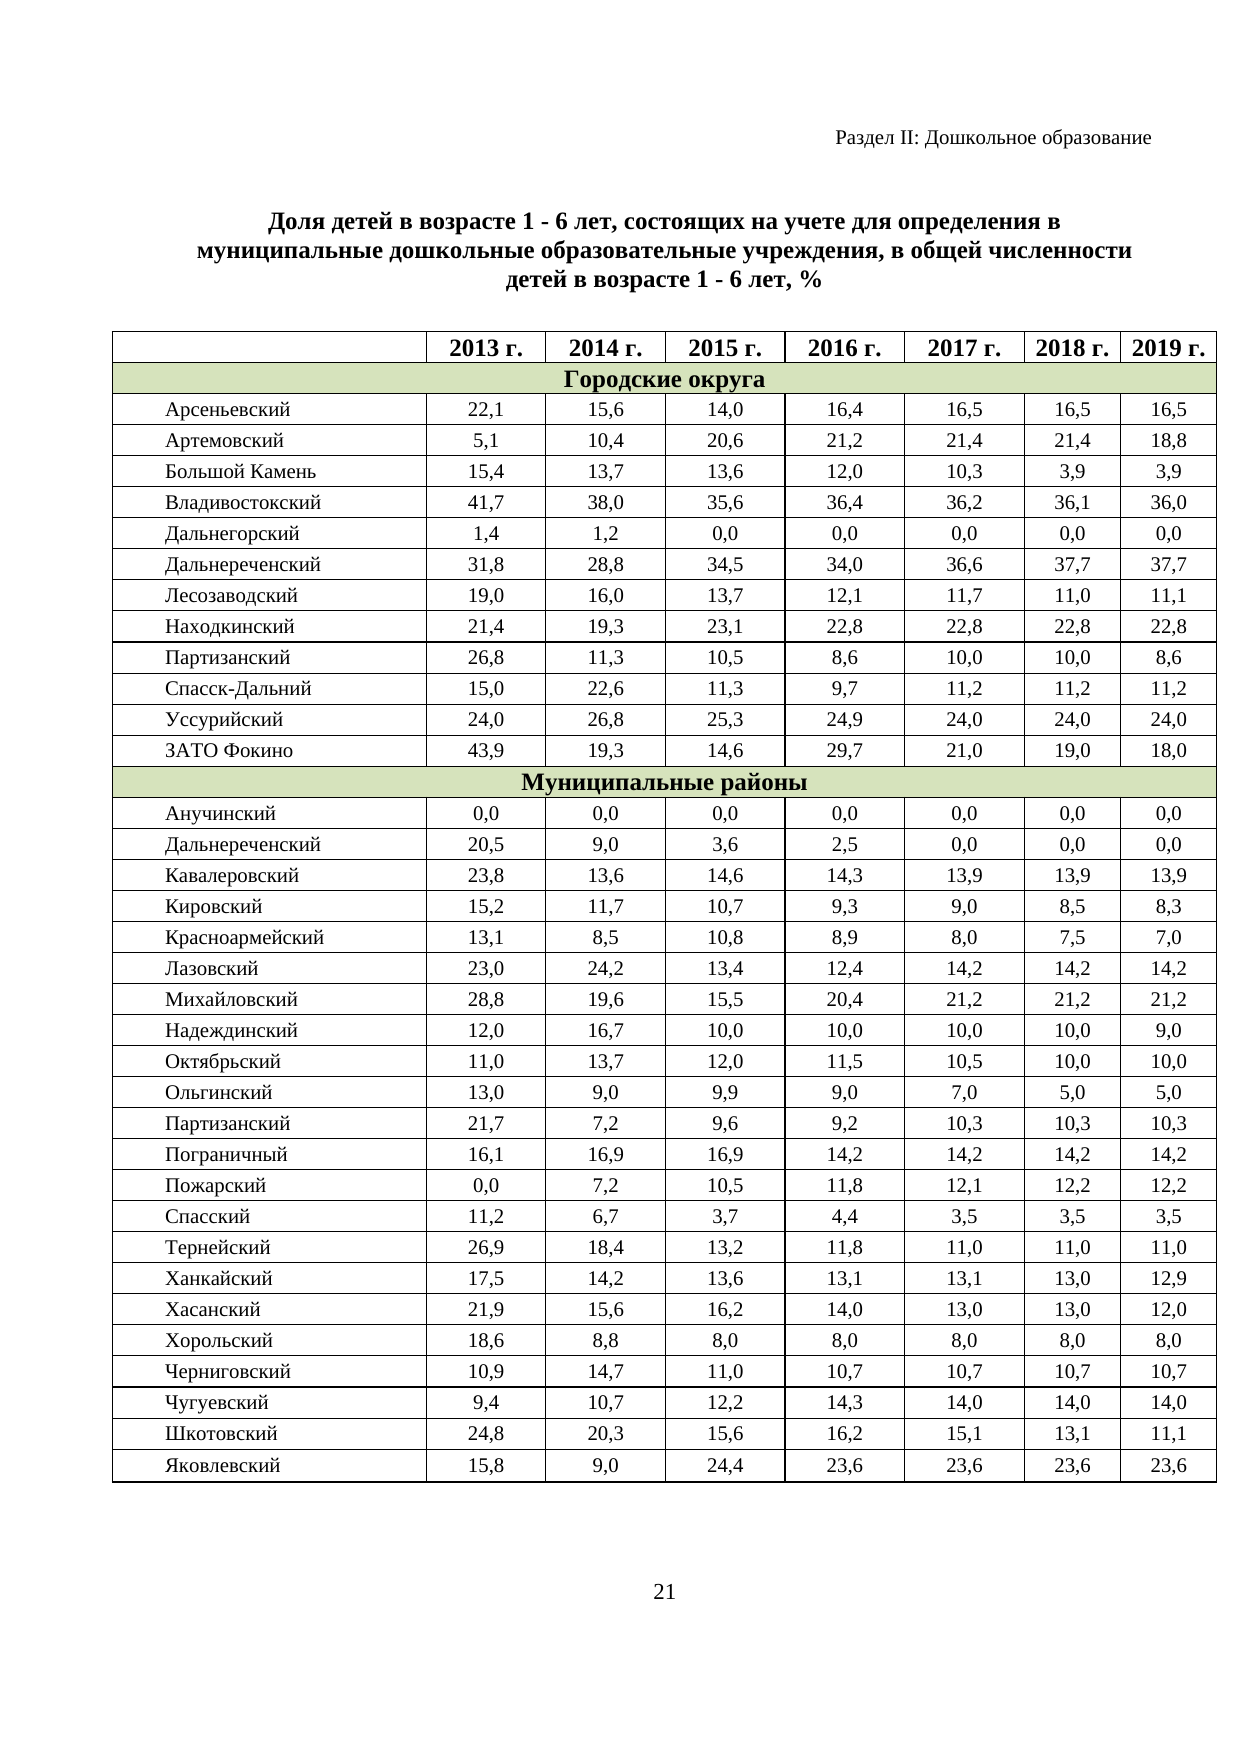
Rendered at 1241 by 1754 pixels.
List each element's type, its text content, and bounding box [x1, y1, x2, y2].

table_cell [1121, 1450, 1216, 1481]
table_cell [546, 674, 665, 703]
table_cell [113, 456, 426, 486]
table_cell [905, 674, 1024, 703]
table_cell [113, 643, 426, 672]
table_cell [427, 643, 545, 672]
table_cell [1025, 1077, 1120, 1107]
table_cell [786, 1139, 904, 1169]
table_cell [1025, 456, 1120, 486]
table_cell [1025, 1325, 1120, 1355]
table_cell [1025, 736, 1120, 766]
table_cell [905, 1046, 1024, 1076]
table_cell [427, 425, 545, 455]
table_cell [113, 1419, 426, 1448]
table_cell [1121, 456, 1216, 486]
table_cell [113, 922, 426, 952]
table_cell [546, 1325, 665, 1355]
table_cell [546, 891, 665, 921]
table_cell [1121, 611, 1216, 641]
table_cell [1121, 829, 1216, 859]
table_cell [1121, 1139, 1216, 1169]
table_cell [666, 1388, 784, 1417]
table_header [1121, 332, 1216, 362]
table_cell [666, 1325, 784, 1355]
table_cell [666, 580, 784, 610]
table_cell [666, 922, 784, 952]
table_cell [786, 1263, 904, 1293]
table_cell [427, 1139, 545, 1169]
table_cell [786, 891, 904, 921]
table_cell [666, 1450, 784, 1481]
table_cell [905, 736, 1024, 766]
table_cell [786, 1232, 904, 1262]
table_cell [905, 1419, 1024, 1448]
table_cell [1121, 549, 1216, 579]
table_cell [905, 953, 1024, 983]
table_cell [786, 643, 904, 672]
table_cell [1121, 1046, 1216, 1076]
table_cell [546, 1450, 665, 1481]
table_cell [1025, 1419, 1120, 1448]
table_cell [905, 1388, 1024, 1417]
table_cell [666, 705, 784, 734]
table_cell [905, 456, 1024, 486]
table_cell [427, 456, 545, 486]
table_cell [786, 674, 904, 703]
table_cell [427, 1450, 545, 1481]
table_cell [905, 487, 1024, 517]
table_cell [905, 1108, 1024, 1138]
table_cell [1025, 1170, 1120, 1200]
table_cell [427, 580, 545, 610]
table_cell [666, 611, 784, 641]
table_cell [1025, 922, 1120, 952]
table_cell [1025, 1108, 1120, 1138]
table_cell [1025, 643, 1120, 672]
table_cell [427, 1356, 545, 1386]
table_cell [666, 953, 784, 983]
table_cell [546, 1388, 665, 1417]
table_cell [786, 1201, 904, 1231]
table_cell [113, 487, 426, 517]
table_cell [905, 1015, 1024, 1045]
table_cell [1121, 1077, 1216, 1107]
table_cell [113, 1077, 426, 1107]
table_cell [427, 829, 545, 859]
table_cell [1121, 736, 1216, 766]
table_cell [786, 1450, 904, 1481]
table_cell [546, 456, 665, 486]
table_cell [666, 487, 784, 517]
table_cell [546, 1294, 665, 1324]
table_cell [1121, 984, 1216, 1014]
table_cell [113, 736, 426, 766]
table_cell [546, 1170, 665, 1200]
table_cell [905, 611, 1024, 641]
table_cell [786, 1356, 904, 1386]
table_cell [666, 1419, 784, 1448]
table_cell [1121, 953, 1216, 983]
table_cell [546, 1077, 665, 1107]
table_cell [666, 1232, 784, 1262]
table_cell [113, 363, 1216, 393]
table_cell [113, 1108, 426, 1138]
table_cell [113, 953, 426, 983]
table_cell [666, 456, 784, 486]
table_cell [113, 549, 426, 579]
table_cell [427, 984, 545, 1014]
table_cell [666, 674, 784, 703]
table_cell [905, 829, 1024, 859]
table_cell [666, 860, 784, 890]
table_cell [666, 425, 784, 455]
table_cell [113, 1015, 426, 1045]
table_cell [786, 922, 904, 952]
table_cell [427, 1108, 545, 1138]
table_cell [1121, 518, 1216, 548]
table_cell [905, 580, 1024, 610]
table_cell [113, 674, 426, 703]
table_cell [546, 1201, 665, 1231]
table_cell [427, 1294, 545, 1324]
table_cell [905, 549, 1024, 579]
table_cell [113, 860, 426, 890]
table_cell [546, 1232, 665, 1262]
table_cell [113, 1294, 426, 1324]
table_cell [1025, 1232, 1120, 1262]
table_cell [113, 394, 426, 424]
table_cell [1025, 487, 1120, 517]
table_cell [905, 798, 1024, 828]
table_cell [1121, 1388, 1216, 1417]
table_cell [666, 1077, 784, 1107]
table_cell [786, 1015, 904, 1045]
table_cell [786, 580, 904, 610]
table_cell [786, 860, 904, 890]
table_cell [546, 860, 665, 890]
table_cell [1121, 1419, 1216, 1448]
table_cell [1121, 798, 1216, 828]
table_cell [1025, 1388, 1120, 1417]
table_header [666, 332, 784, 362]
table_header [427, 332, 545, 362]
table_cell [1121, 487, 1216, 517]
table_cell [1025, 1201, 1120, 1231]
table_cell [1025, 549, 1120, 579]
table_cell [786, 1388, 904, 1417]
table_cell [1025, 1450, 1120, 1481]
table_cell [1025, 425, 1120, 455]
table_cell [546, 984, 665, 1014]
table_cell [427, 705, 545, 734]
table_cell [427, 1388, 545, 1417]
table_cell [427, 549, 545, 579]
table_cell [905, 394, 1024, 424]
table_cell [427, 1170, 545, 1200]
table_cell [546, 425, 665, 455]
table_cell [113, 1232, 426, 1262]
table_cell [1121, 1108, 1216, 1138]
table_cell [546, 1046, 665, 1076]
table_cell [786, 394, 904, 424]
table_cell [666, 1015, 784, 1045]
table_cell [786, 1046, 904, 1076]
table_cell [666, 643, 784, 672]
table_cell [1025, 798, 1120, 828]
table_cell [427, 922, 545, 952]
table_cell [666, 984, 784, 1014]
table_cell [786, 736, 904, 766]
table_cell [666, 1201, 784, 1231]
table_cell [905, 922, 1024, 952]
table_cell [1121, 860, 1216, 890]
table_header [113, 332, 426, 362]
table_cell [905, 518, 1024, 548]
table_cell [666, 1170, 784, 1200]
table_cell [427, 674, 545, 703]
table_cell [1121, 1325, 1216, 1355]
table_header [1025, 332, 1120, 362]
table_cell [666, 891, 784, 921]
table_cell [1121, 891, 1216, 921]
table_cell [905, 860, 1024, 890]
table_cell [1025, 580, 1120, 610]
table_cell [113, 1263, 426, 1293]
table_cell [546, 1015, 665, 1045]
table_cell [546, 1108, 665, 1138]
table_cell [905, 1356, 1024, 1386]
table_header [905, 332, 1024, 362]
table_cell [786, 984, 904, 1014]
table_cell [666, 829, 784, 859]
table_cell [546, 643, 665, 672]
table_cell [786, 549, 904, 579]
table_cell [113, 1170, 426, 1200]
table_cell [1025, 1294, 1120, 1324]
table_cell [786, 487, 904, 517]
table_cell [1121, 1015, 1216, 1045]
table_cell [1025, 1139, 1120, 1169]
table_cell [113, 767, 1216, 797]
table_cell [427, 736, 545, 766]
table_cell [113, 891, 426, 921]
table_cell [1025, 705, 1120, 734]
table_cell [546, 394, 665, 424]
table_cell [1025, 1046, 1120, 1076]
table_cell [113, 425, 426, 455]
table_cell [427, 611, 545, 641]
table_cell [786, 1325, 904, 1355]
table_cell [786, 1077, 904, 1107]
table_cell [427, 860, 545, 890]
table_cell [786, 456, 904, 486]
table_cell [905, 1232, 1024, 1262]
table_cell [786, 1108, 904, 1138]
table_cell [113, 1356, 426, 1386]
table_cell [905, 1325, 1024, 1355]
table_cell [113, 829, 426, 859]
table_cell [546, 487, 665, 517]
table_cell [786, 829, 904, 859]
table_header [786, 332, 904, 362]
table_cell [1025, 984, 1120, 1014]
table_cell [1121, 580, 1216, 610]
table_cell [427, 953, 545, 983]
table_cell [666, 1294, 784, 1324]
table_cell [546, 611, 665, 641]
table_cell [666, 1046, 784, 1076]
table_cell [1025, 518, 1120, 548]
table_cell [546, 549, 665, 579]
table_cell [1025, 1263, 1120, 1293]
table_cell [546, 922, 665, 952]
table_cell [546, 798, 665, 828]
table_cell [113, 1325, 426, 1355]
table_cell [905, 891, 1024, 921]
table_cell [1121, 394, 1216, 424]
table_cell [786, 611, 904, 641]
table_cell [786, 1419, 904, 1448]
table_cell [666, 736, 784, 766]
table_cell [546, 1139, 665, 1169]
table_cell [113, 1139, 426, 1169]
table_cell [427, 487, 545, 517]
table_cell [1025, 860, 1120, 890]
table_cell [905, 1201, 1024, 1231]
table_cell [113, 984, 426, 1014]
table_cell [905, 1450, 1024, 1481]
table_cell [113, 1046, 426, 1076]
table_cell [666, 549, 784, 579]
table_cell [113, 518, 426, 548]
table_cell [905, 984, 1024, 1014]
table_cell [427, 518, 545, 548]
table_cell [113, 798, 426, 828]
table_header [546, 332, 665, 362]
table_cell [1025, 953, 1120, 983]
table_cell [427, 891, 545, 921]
text Доля детей в возрасте 1 - 6 лет, состоящих на учете для определения в муниципальные дошкольные образовательные учреждения, в общей численности детей в возрасте 1 - 6 лет, % [177, 206, 1152, 293]
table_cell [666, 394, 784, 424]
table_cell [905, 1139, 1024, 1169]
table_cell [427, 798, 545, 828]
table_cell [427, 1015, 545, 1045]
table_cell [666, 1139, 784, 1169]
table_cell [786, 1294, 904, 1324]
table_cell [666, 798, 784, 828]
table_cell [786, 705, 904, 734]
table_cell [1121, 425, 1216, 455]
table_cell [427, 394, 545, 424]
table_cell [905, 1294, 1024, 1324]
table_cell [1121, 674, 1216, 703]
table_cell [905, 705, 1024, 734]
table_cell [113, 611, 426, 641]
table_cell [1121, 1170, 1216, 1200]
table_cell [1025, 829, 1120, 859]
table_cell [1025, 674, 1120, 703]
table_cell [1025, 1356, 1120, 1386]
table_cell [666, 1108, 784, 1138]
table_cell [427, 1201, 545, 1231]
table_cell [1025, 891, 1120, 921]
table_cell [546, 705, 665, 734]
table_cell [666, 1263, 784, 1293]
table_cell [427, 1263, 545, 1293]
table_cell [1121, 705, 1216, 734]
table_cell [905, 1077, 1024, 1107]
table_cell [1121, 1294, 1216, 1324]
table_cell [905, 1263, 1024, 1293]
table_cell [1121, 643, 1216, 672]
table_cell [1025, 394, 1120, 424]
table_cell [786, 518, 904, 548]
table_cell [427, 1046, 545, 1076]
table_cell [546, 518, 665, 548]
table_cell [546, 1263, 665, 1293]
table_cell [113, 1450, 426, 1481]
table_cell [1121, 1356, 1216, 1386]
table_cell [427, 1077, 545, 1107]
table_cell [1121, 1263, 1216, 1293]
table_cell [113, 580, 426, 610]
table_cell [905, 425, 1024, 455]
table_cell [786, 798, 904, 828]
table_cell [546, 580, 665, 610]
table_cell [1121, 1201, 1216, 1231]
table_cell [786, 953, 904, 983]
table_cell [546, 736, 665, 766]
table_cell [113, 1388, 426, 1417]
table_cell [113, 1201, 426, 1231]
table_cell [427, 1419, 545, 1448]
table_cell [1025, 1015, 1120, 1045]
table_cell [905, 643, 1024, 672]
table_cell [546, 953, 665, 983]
text Раздел II: Дошкольное образование [177, 125, 1152, 149]
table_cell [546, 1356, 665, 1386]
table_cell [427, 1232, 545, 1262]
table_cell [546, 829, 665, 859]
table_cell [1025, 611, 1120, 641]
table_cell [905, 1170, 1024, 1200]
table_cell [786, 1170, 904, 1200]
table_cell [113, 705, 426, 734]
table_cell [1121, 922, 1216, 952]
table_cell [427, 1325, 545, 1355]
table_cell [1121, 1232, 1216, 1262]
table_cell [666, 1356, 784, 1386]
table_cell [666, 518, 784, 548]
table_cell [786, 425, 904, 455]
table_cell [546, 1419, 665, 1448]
